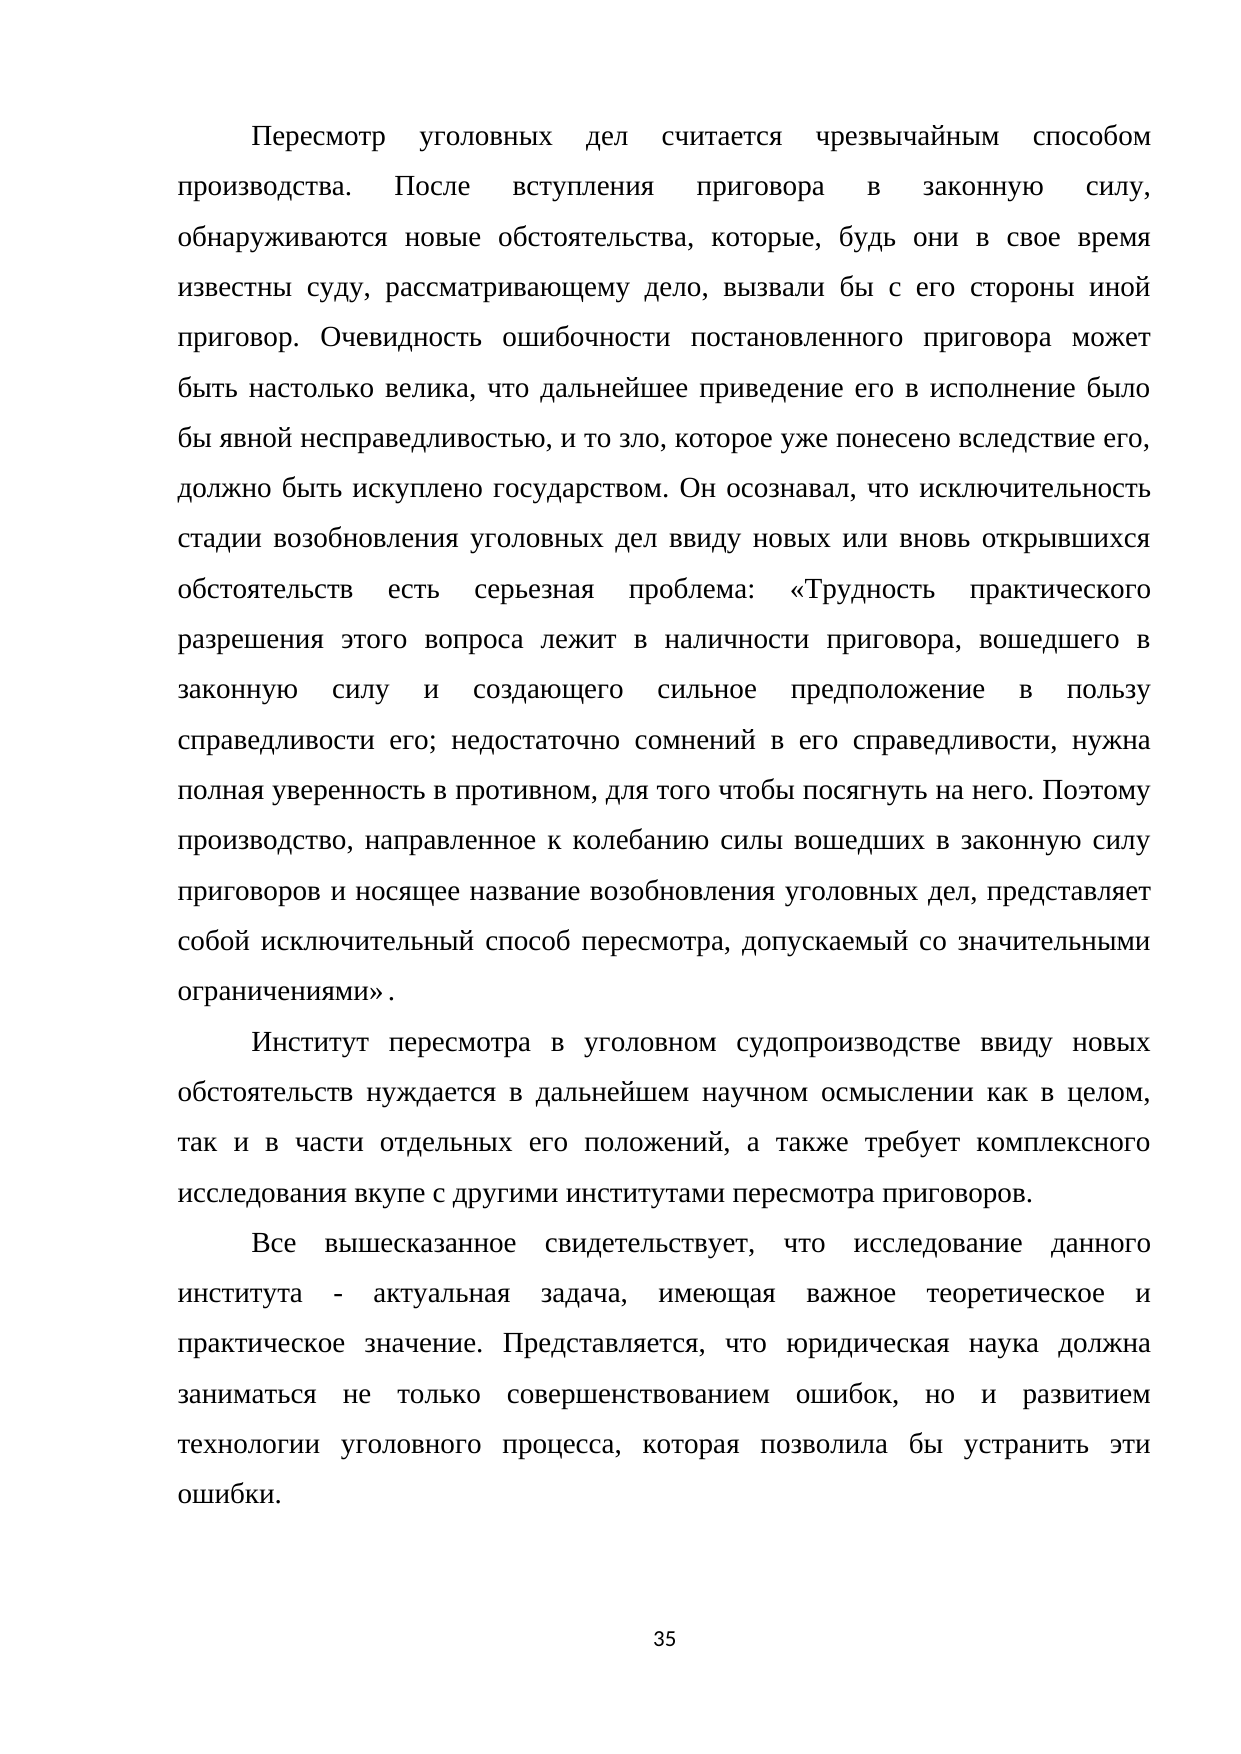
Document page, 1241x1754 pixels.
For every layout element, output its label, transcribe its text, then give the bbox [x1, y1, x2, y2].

text Институт пересмотра в уголовном судопроизводстве ввиду новых обстоятельств нуждается в дальнейшем научном осмыслении как в целом, так и в части отдельных его положений, а также требует комплексного исследования вкупе с другими институтами пересмотра приговоров. [177, 1024, 1152, 1208]
text Все вышесказанное свидетельствует, что исследование данного института - актуальная задача, имеющая важное теоретическое и практическое значение. Представляется, что юридическая наука должна заниматься не только совершенствованием ошибок, но и развитием технологии уголовного процесса, которая позволила бы устранить эти ошибки. [177, 1225, 1152, 1510]
text Пересмотр уголовных дел считается чрезвычайным способом производства. После вступления приговора в законную силу, обнаруживаются новые обстоятельства, которые, будь они в свое время известны суду, рассматривающему дело, вызвали бы с его стороны иной приговор. Очевидность ошибочности постановленного приговора может быть настолько велика, что дальнейшее приведение его в исполнение было бы явной несправедливостью, и то зло, которое уже понесено вследствие его, должно быть искуплено государством. Он осознавал, что исключительность стадии возобновления уголовных дел ввиду новых или вновь открывшихся обстоятельств есть серьезная проблема: «Трудность практического разрешения этого вопроса лежит в наличности приговора, вошедшего в законную силу и создающего сильное предположение в пользу справедливости его; недостаточно сомнений в его справедливости, нужна полная уверенность в противном, для того чтобы посягнуть на него. Поэтому производство, направленное к колебанию силы вошедших в законную силу приговоров и носящее название возобновления уголовных дел, представляет собой исключительный способ пересмотра, допускаемый со значительными ограничениями» . [177, 118, 1152, 1007]
